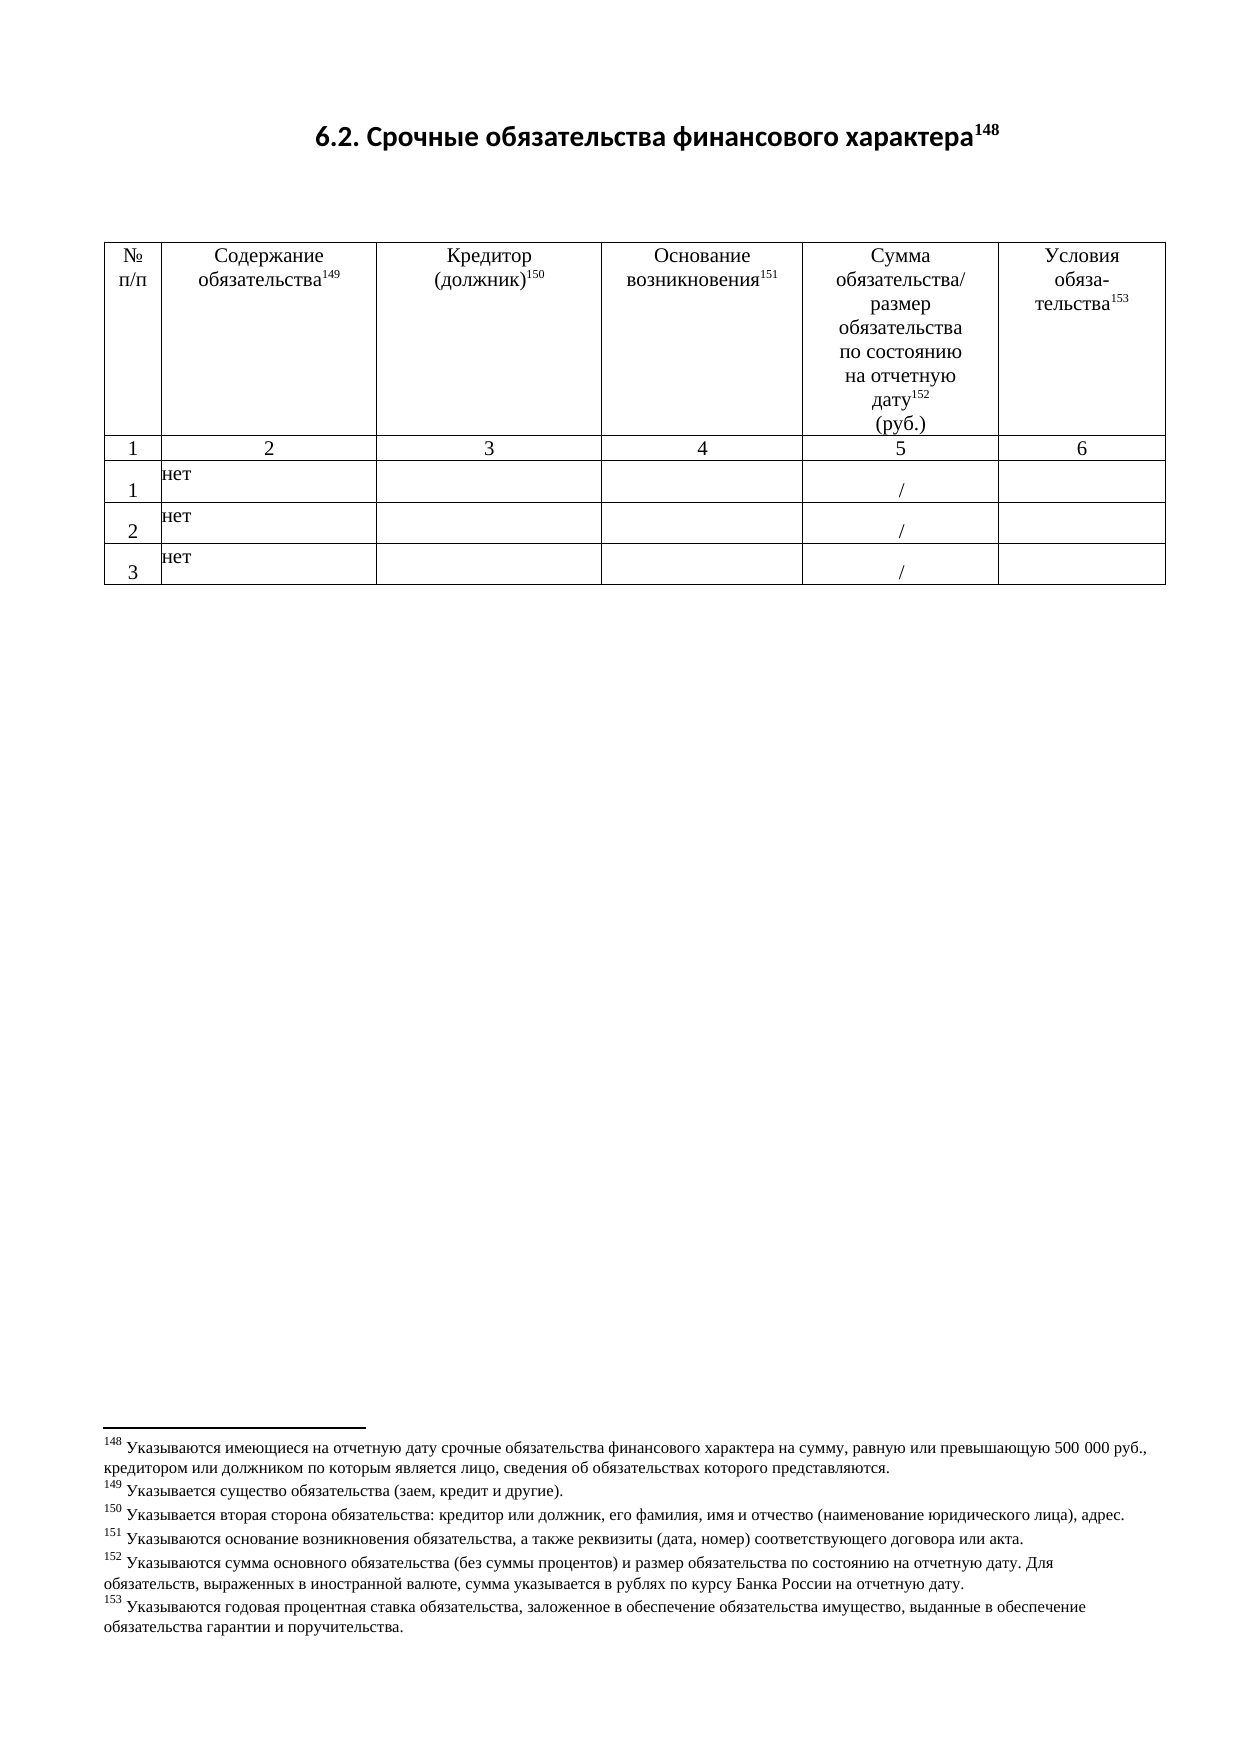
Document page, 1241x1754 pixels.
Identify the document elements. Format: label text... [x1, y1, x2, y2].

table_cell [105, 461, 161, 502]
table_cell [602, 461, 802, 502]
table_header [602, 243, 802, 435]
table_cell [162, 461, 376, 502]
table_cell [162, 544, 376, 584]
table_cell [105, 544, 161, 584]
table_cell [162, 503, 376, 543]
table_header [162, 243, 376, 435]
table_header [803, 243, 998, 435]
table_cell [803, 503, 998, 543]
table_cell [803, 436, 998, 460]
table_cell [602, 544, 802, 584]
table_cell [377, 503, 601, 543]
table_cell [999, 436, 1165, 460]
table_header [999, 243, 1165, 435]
text 6.2. Срочные обязательства финансового характера [103, 118, 1152, 154]
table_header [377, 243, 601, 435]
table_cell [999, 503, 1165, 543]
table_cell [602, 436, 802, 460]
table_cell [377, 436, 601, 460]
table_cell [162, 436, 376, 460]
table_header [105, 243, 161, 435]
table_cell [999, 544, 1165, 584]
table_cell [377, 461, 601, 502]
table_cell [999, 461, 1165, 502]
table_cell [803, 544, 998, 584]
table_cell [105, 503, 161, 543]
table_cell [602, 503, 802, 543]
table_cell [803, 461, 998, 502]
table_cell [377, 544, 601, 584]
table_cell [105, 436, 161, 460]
